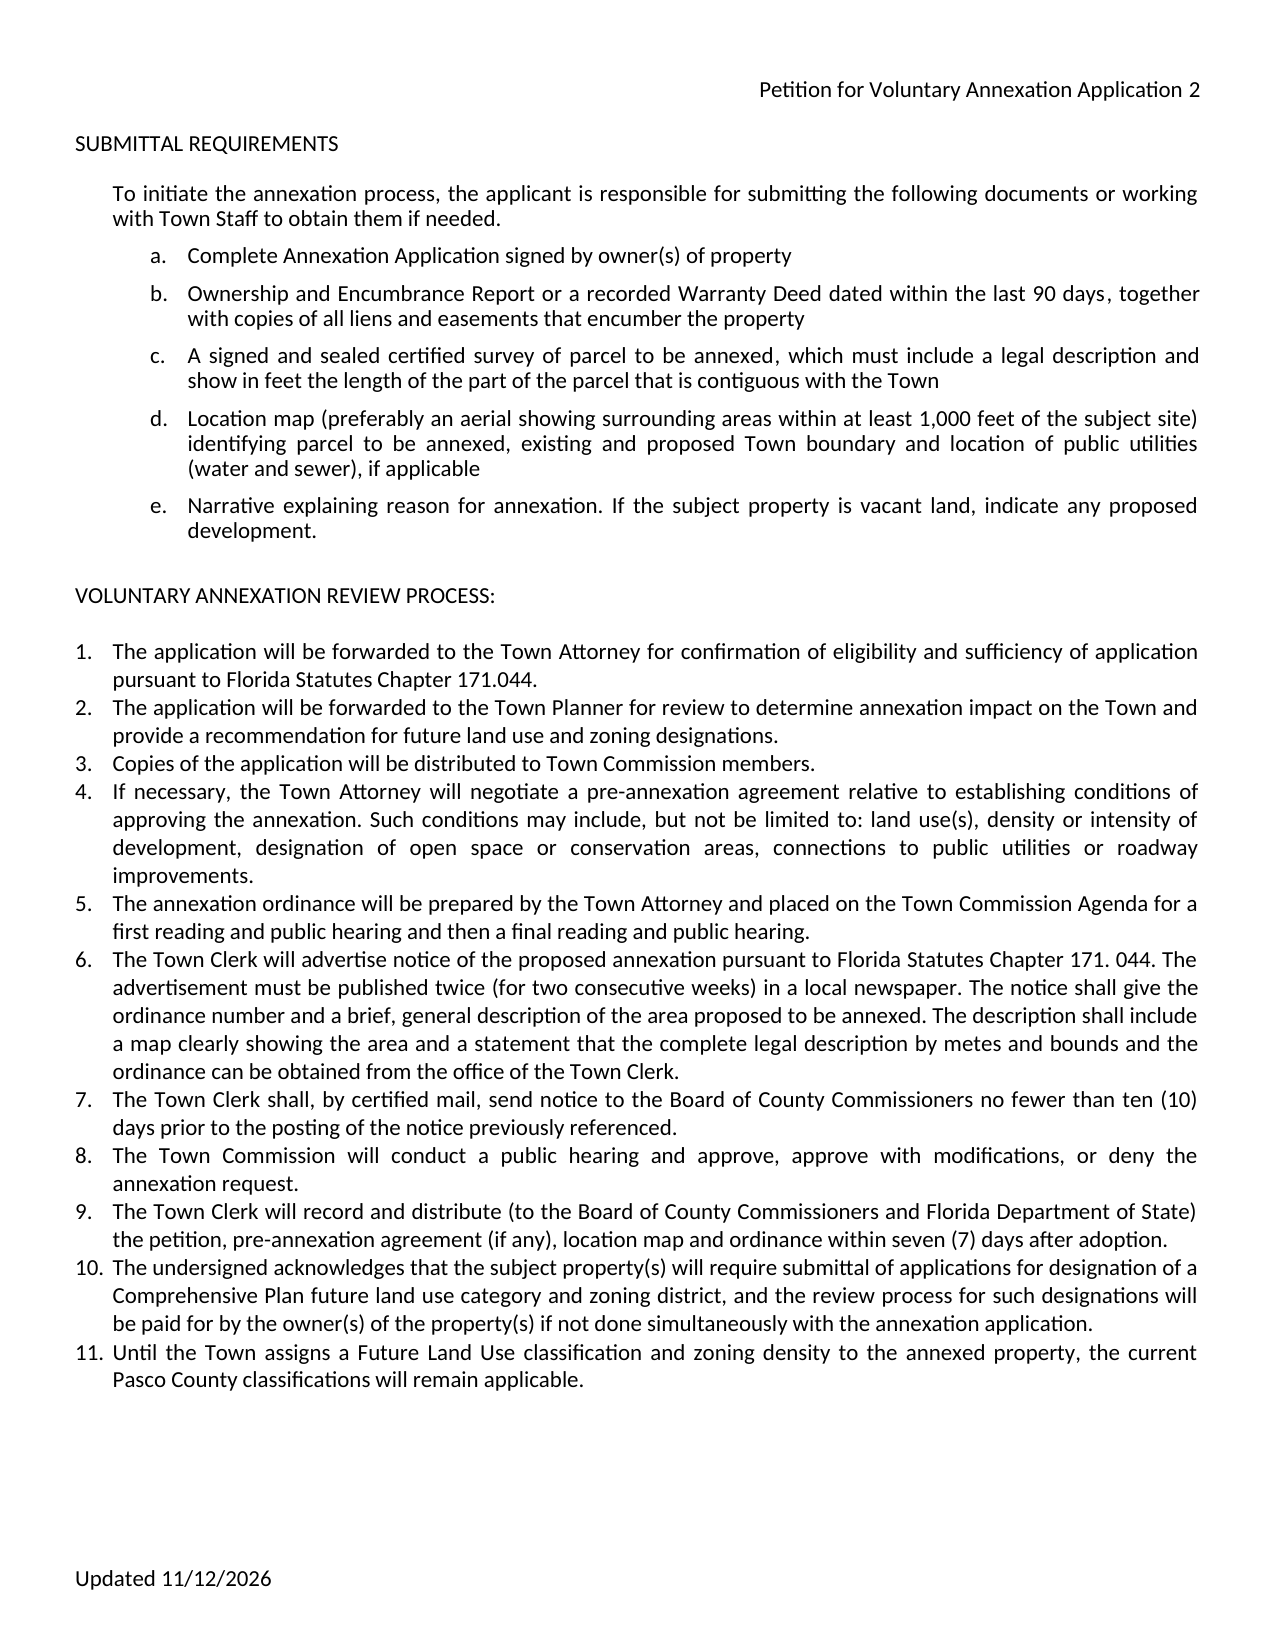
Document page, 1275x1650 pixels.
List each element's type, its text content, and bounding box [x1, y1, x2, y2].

text VOLUNTARY ANNEXATION REVIEW PROCESS: [75, 581, 1200, 609]
list Narrative explaining reason for annexation. If the subject property is vacant land, indicate any proposed development. [150, 493, 1200, 543]
list If necessary, the Town Attorney will negotiate a pre-annexation agreement relative to establishing conditions of approving the annexation. Such conditions may include, but not be limited to: land use(s), density or intensity of development, designation of open space or conservation areas, connections to public utilities or roadway improvements. [75, 777, 1200, 889]
list The Town Clerk will record and distribute (to the Board of County Commissioners and Florida Department of State) the petition, pre-annexation agreement (if any), location map and ordinance within seven (7) days after adoption. [75, 1197, 1200, 1253]
list Location map (preferably an aerial showing surrounding areas within at least 1,000 feet of the subject site) identifying parcel to be annexed, existing and proposed Town boundary and location of public utilities (water and sewer), if applicable [150, 406, 1200, 481]
list The undersigned acknowledges that the subject property(s) will require submittal of applications for designation of a Comprehensive Plan future land use category and zoning district, and the review process for such designations will be paid for by the owner(s) of the property(s) if not done simultaneously with the annexation application. [75, 1253, 1200, 1338]
list A signed and sealed certified survey of parcel to be annexed, which must include a legal description and show in feet the length of the part of the parcel that is contiguous with the Town [150, 343, 1200, 393]
list Copies of the application will be distributed to Town Commission members. [75, 749, 1200, 777]
list The Town Commission will conduct a public hearing and approve, approve with modifications, or deny the annexation request. [75, 1141, 1200, 1197]
list The application will be forwarded to the Town Attorney for confirmation of eligibility and sufficiency of application pursuant to Florida Statutes Chapter 171.044. [75, 637, 1200, 693]
list The Town Clerk will advertise notice of the proposed annexation pursuant to Florida Statutes Chapter 171. 044. The advertisement must be published twice (for two consecutive weeks) in a local newspaper. The notice shall give the ordinance number and a brief, general description of the area proposed to be annexed. The description shall include a map clearly showing the area and a statement that the complete legal description by metes and bounds and the ordinance can be obtained from the office of the Town Clerk. [75, 945, 1200, 1085]
list The application will be forwarded to the Town Planner for review to determine annexation impact on the Town and provide a recommendation for future land use and zoning designations. [75, 693, 1200, 749]
list Complete Annexation Application signed by owner(s) of property [150, 243, 1200, 268]
text SUBMITTAL REQUIREMENTS [75, 131, 1200, 156]
list The Town Clerk shall, by certified mail, send notice to the Board of County Commissioners no fewer than ten (10) days prior to the posting of the notice previously referenced. [75, 1085, 1200, 1141]
list The annexation ordinance will be prepared by the Town Attorney and placed on the Town Commission Agenda for a first reading and public hearing and then a final reading and public hearing. [75, 889, 1200, 945]
list Until the Town assigns a Future Land Use classification and zoning density to the annexed property, the current Pasco County classifications will remain applicable. [75, 1338, 1200, 1394]
text To initiate the annexation process, the applicant is responsible for submitting the following documents or working with Town Staff to obtain them if needed. [112, 181, 1200, 231]
list Ownership and Encumbrance Report or a recorded Warranty Deed dated within the last 90 days, together with copies of all liens and easements that encumber the property [150, 281, 1200, 331]
